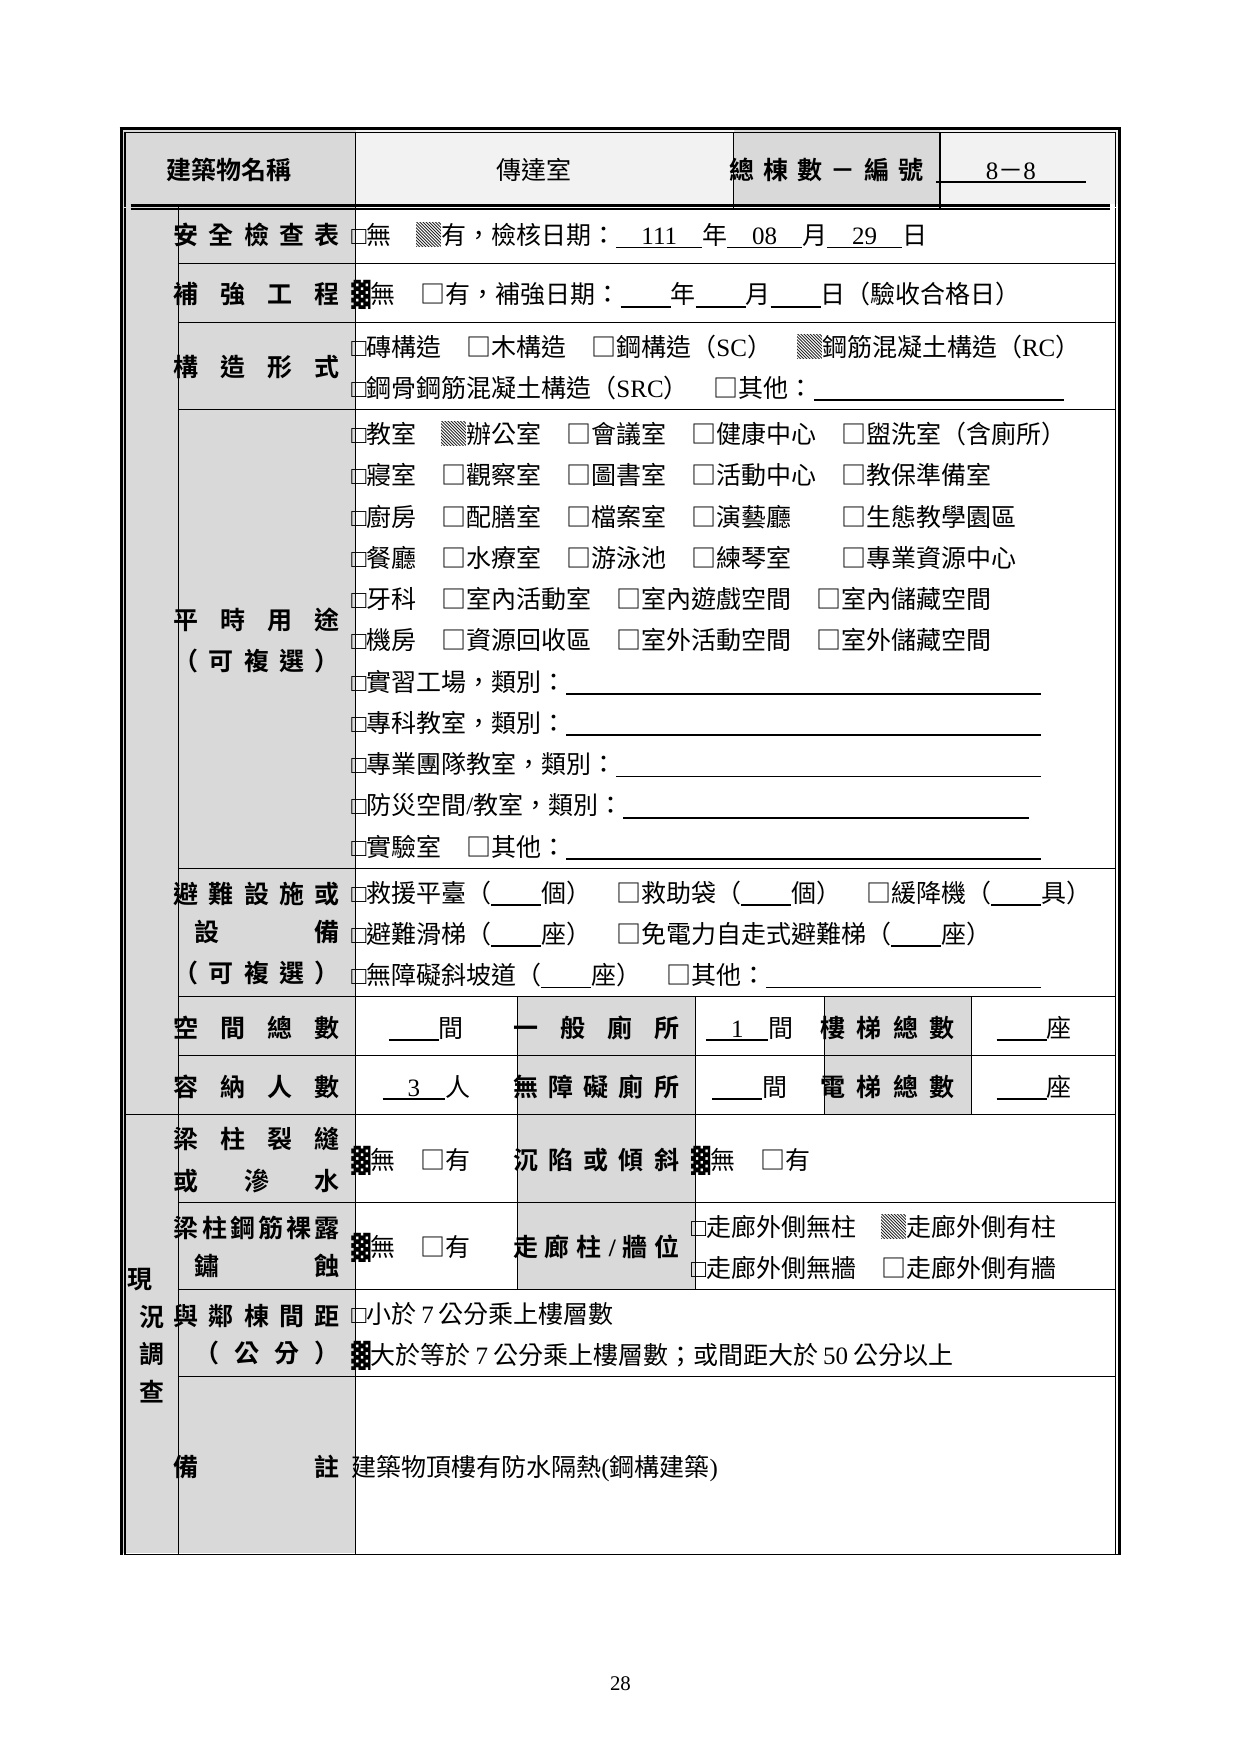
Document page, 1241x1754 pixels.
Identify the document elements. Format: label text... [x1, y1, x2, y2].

table_header 總棟數－編號 [734, 133, 939, 204]
table_cell 容納人數 [179, 1056, 355, 1114]
table_cell 安全檢查表 [179, 210, 355, 263]
table_cell 建築物頂樓有防水隔熱(鋼構建築) [356, 1377, 1115, 1553]
table_cell ▓無 □有 [356, 1203, 517, 1289]
table_header 建築物名稱 [126, 133, 355, 204]
table_cell 無障礙廁所 [518, 1056, 695, 1114]
table_cell ▓無 □有 [696, 1115, 1115, 1202]
table_cell 3 人 [356, 1056, 517, 1114]
table_cell 平時用途 （可複選） [179, 410, 355, 868]
table_cell 與鄰棟間距（公分） [179, 1290, 355, 1376]
table_cell ▓無 □有，補強日期： 年 月 日（驗收合格日） [356, 264, 1115, 322]
table_cell □小於7公分乘上樓層數 ▓大於等於7公分乘上樓層數；或間距大於50公分以上 [356, 1290, 1115, 1376]
table_cell 樓梯總數 [825, 997, 971, 1055]
table_header 8－8 [941, 133, 1115, 204]
table_cell 座 [972, 1056, 1115, 1114]
table_cell 沉陷或傾斜 [518, 1115, 695, 1202]
table_cell 間 [356, 997, 517, 1055]
table_cell □教室 ▓辦公室 □會議室 □健康中心 □盥洗室（含廁所） □寢室 □觀察室 □圖書室 □活動中心 □教保準備室 □廚房 □配膳室 □檔案室 □演藝廳 □生態教學園區 □餐廳 □水療室 □游泳池 □練琴室 □專業資源中心 □牙科 □室內活動室 □室內遊戲空間 □室內儲藏空間 □機房 □資源回收區 □室外活動空間 □室外儲藏空間 □實習工場，類別： □專科教室，類別： □專業團隊教室，類別： □防災空間/教室，類別： □實驗室 □其他： [356, 410, 1115, 868]
table_cell 空間總數 [179, 997, 355, 1055]
table_cell □救援平臺（ 個） □救助袋（ 個） □緩降機（ 具） □避難滑梯（ 座） □免電力自走式避難梯（ 座） □無障礙斜坡道（ 座） □其他： [356, 869, 1115, 996]
table_cell ▓無 □有 [356, 1115, 517, 1202]
table_cell 梁柱裂縫 或滲水 [179, 1115, 355, 1202]
table_cell 一般廁所 [518, 997, 695, 1055]
table_cell □走廊外側無柱 ▓走廊外側有柱 □走廊外側無牆 □走廊外側有牆 [696, 1203, 1115, 1289]
table_cell □磚構造 □木構造 □鋼構造（SC） ▓鋼筋混凝土構造（RC） □鋼骨鋼筋混凝土構造（SRC） □其他： [356, 323, 1115, 409]
table_cell 1 間 [696, 997, 824, 1055]
table_cell 電梯總數 [825, 1056, 971, 1114]
table_cell 補強工程 [179, 264, 355, 322]
table_cell 走廊柱/牆位 [518, 1203, 695, 1289]
table_cell 間 [696, 1056, 824, 1114]
table_header 傳達室 [356, 133, 733, 204]
table_cell 座 [972, 997, 1115, 1055]
table_cell 現況調查 [126, 1115, 178, 1553]
table_cell 梁柱鋼筋裸露鏽蝕 [179, 1203, 355, 1289]
table_cell 避難設施或 設備 （可複選） [179, 869, 355, 996]
table_cell 構造形式 [179, 323, 355, 409]
table_cell □無 ▓有，檢核日期： 111 年 08 月 29 日 [356, 204, 1118, 263]
table_cell 備註 [179, 1377, 355, 1553]
